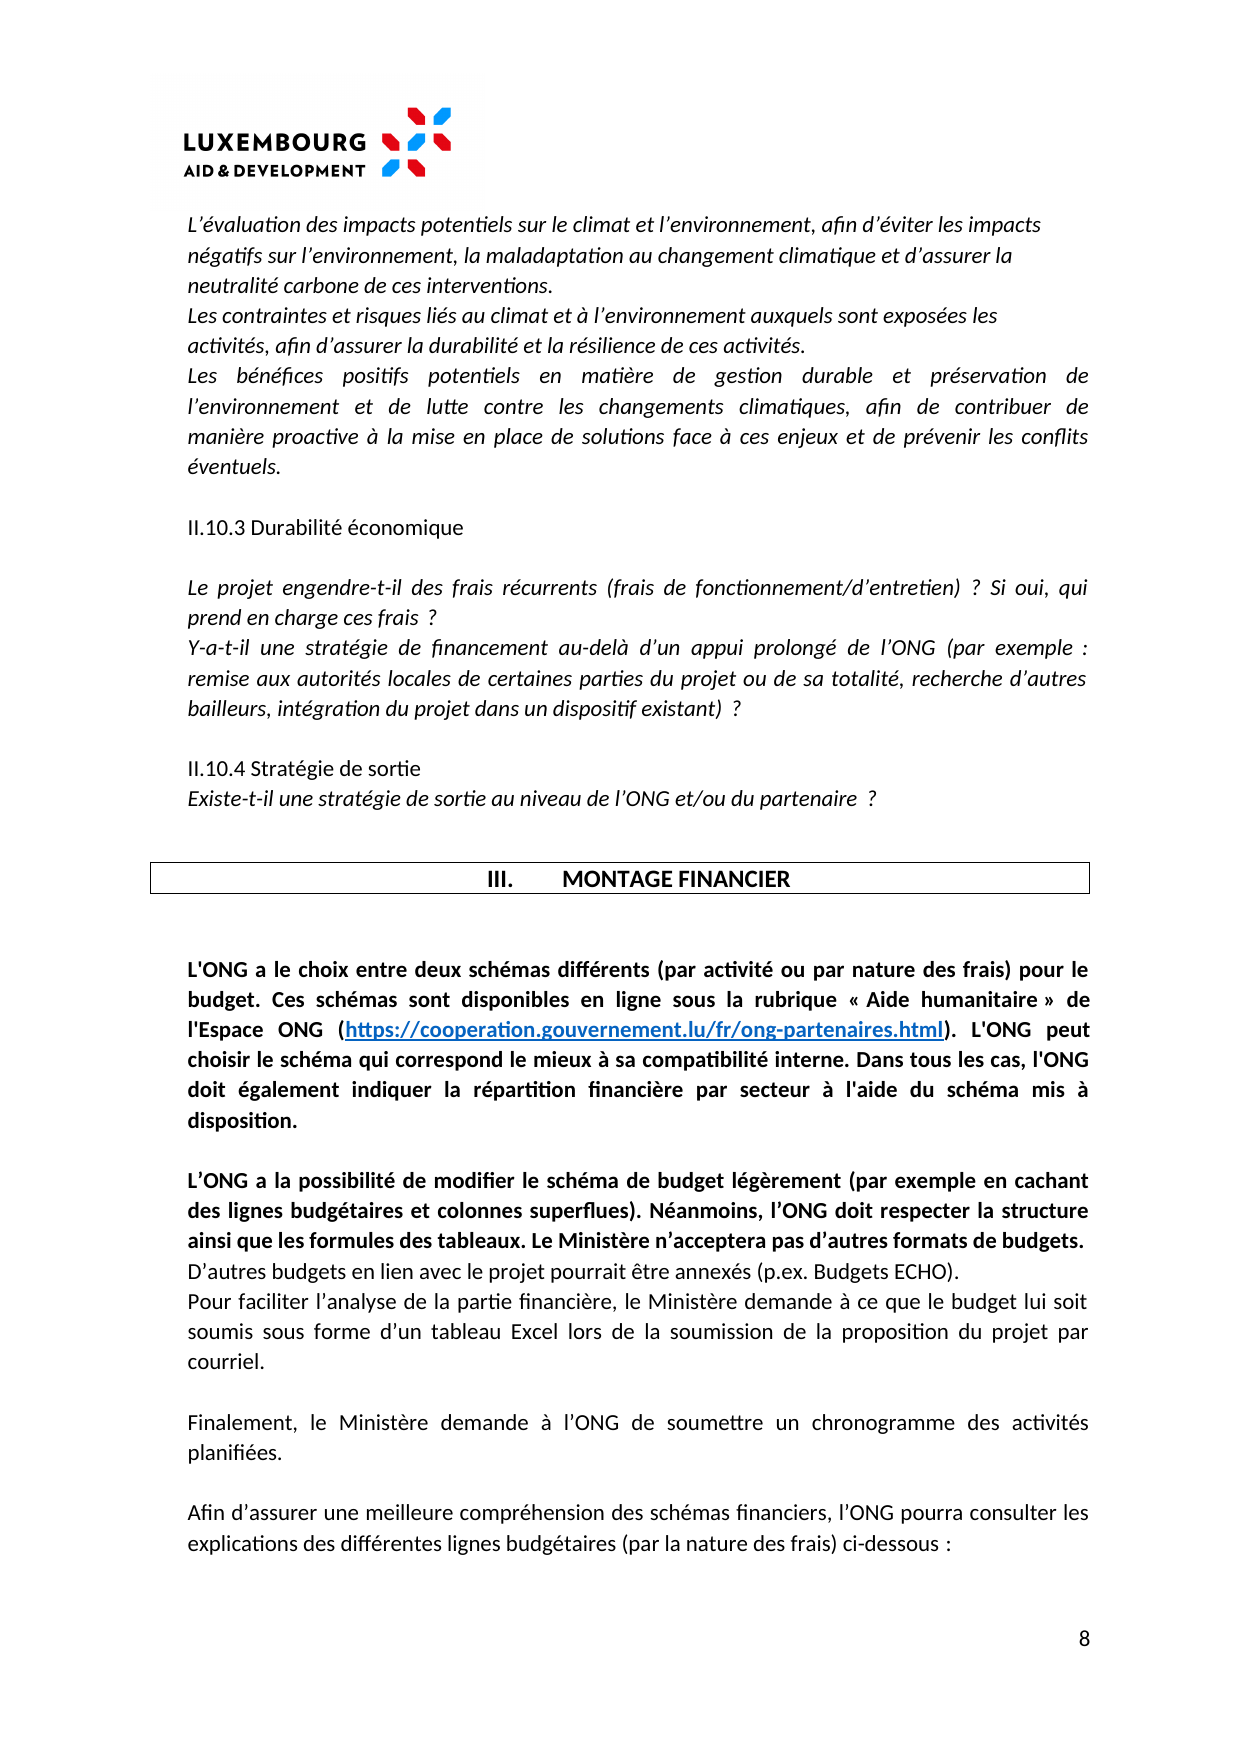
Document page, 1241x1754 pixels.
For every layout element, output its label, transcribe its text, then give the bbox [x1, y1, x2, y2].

text Finalement, le Ministère demande à l’ONG de soumettre un chronogramme des activités planifiées. [187, 1408, 1090, 1466]
picture [150, 73, 485, 211]
text Les bénéfices positifs potentiels en matière de gestion durable et préservation de l’environnement et de lutte contre les changements climatiques, afin de contribuer de manière proactive à la mise en place de solutions face à ces enjeux et de prévenir les conflits éventuels. [187, 362, 1090, 480]
text Afin d’assurer une meilleure compréhension des schémas financiers, l’ONG pourra consulter les explications des différentes lignes budgétaires (par la nature des frais) ci-dessous : [187, 1498, 1090, 1557]
text D’autres budgets en lien avec le projet pourrait être annexés (p.ex. Budgets ECHO). [187, 1257, 1090, 1285]
text Le projet engendre-t-il des frais récurrents (frais de fonctionnement/d’entretien) ? Si oui, qui prend en charge ces frais ? [187, 573, 1090, 631]
text II.10.3 Durabilité économique [187, 513, 1090, 541]
text II.10.4 Stratégie de sortie [187, 754, 1090, 782]
text Y-a-t-il une stratégie de financement au-delà d’un appui prolongé de l’ONG (par exemple : remise aux autorités locales de certaines parties du projet ou de sa totalité, recherche d’autres bailleurs, intégration du projet dans un dispositif existant) ? [187, 633, 1090, 722]
text Existe-t-il une stratégie de sortie au niveau de l’ONG et/ou du partenaire ? [187, 784, 1090, 813]
text L’évaluation des impacts potentiels sur le climat et l’environnement, afin d’éviter les impacts négatifs sur l’environnement, la maladaptation au changement climatique et d’assurer la neutralité carbone de ces interventions. Les contraintes et risques liés au climat et à l’environnement auxquels sont exposées les activités, afin d’assurer la durabilité et la résilience de ces activités. [187, 211, 1090, 359]
text L'ONG a le choix entre deux schémas différents (par activité ou par nature des frais) pour le budget. Ces schémas sont disponibles en ligne sous la rubrique « Aide humanitaire » de l'Espace ONG (https://cooperation.gouvernement.lu/fr/ong-partenaires.html). L'ONG peut choisir le schéma qui correspond le mieux à sa compatibilité interne. Dans tous les cas, l'ONG doit également indiquer la répartition financière par secteur à l'aide du schéma mis à disposition. [187, 955, 1090, 1134]
table_header MONTAGE FINANCIER [151, 863, 1089, 893]
text L’ONG a la possibilité de modifier le schéma de budget légèrement (par exemple en cachant des lignes budgétaires et colonnes superflues). Néanmoins, l’ONG doit respecter la structure ainsi que les formules des tableaux. Le Ministère n’acceptera pas d’autres formats de budgets. [187, 1166, 1090, 1254]
text Pour faciliter l’analyse de la partie financière, le Ministère demande à ce que le budget lui soit soumis sous forme d’un tableau Excel lors de la soumission de la proposition du projet par courriel. [187, 1287, 1090, 1375]
